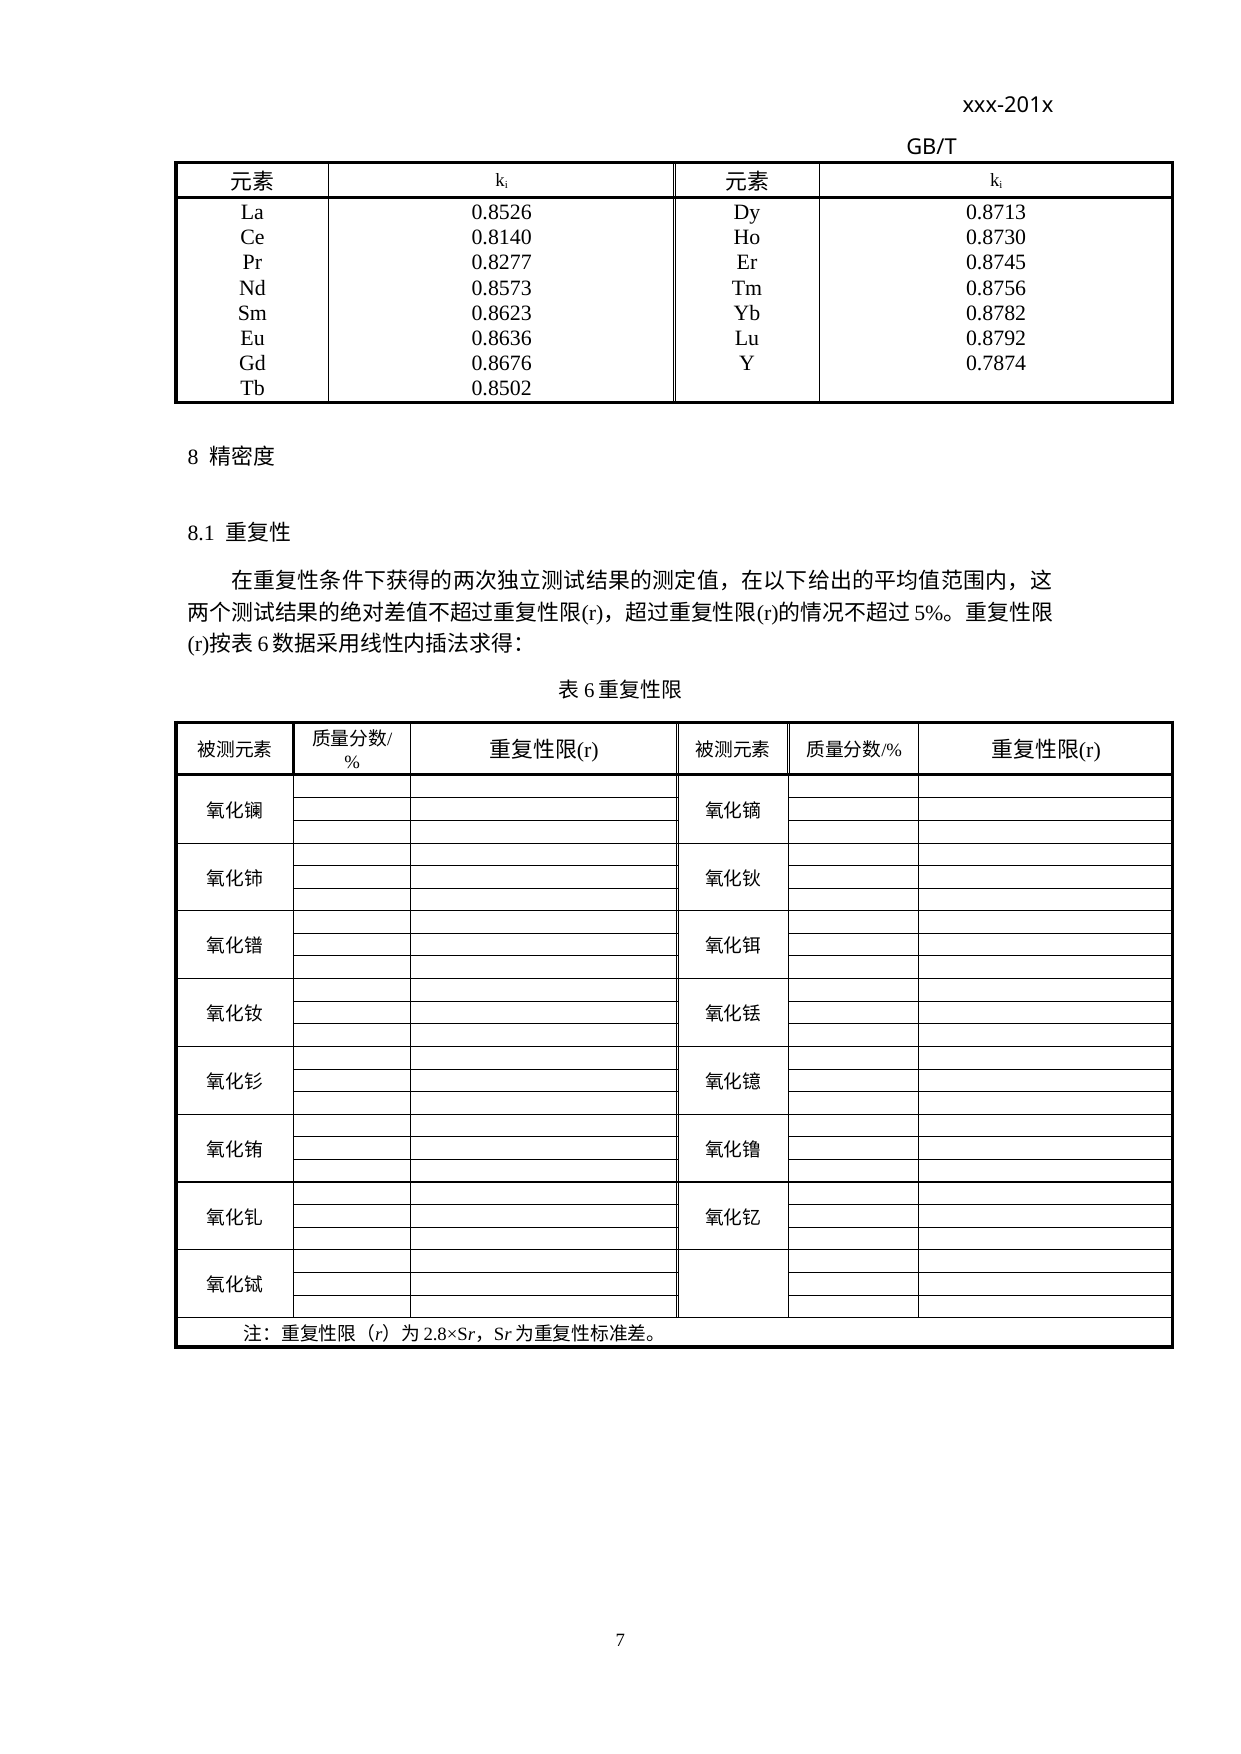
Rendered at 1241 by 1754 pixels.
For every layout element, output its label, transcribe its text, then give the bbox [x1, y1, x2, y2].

table_cell [411, 1115, 676, 1136]
table_cell La Ce Pr Nd Sm Eu Gd Tb [178, 199, 328, 401]
table_cell 氧化铒 [679, 911, 788, 978]
table_cell [789, 889, 918, 910]
table_cell [411, 844, 676, 865]
table_cell [789, 1160, 918, 1181]
table_cell [919, 1205, 1171, 1227]
table_cell [411, 934, 676, 955]
table_cell [919, 1160, 1171, 1181]
table_cell [294, 1273, 410, 1294]
table_header 元素 [676, 164, 819, 196]
table_header 重复性限(r) [919, 724, 1171, 772]
table_cell [411, 1070, 676, 1091]
table_cell 氧化镥 [679, 1115, 788, 1181]
table_cell [919, 934, 1171, 955]
table_cell [411, 911, 676, 933]
table_cell [294, 1137, 410, 1159]
table_header 元素 [178, 164, 328, 196]
table_cell 氧化镝 [679, 776, 788, 842]
table_cell 0.8526 0.8140 0.8277 0.8573 0.8623 0.8636 0.8676 0.8502 [329, 199, 673, 401]
table_cell [411, 821, 676, 842]
table_cell [919, 1296, 1171, 1317]
table_cell [294, 866, 410, 888]
table_header ki [329, 164, 673, 196]
table_cell [411, 1205, 676, 1227]
table_cell [919, 776, 1171, 797]
table_cell 氧化镨 [178, 911, 293, 978]
table_cell [919, 1250, 1171, 1272]
table_cell [411, 1092, 676, 1114]
table_cell [294, 1047, 410, 1068]
subtitle 8 精密度 [187, 439, 1053, 471]
table_cell [919, 1115, 1171, 1136]
table_cell [411, 1047, 676, 1068]
table_cell [789, 1024, 918, 1046]
table_cell [294, 1092, 410, 1114]
table_cell 0.8713 0.8730 0.8745 0.8756 0.8782 0.8792 0.7874 [820, 199, 1171, 401]
table_cell [411, 1002, 676, 1023]
table_cell [294, 798, 410, 820]
table_cell [294, 821, 410, 842]
table_cell [789, 866, 918, 888]
table_cell 氧化钬 [679, 844, 788, 910]
table_cell [789, 844, 918, 865]
table_cell [294, 1183, 410, 1204]
table_cell [294, 911, 410, 933]
table_cell [294, 1296, 410, 1317]
table_header 质量分数/% [295, 724, 410, 772]
table_cell [679, 1250, 788, 1317]
table_cell 氧化铥 [679, 979, 788, 1046]
table_cell 氧化铈 [178, 844, 293, 910]
table_header 被测元素 [679, 724, 787, 772]
table_cell [919, 956, 1171, 978]
table_cell [411, 1160, 676, 1181]
table_header ki [820, 164, 1171, 196]
table_cell [919, 1002, 1171, 1023]
table_cell [789, 1183, 918, 1204]
table_cell [411, 1228, 676, 1249]
table_cell [919, 844, 1171, 865]
table_cell [411, 1250, 676, 1272]
table_cell [789, 1250, 918, 1272]
table_header 质量分数/% [790, 724, 918, 772]
table_header 重复性限(r) [411, 724, 676, 772]
table_cell [789, 821, 918, 842]
table_cell [294, 1070, 410, 1091]
table_cell [919, 1273, 1171, 1294]
table_cell [294, 956, 410, 978]
table_cell [789, 1273, 918, 1294]
table_cell [411, 776, 676, 797]
table_cell Dy Ho Er Tm Yb Lu Y [676, 199, 819, 401]
table_cell 氧化钕 [178, 979, 293, 1046]
table_cell [919, 1137, 1171, 1159]
table_cell [919, 1183, 1171, 1204]
table_cell [919, 889, 1171, 910]
table_cell [919, 1024, 1171, 1046]
table_cell [919, 911, 1171, 933]
table_cell [411, 979, 676, 1001]
table_cell 氧化镱 [679, 1047, 788, 1114]
table_cell [411, 1137, 676, 1159]
table_cell [411, 798, 676, 820]
table_cell [294, 934, 410, 955]
table_cell [294, 1250, 410, 1272]
table_cell [789, 1002, 918, 1023]
table_cell [789, 1092, 918, 1114]
table_cell 氧化钆 [178, 1183, 293, 1249]
table_cell [411, 866, 676, 888]
table_cell [411, 889, 676, 910]
table_cell [294, 1115, 410, 1136]
table_cell [294, 844, 410, 865]
table_cell [789, 979, 918, 1001]
table_cell [411, 1024, 676, 1046]
table_cell [919, 798, 1171, 820]
table_cell [789, 798, 918, 820]
text 表 6重复性限 [187, 674, 1053, 704]
text 在重复性条件下获得的两次独立测试结果的测定值，在以下给出的平均值范围内，这两个测试结果的绝对差值不超过重复性限(r)，超过重复性限(r)的情况不超过5%。重复性限(r)按表6数据采用线性内插法求得： [187, 563, 1053, 658]
table_cell 氧化镧 [178, 776, 293, 842]
table_cell [411, 1273, 676, 1294]
table_cell [789, 956, 918, 978]
subtitle 8.1 重复性 [187, 515, 1053, 547]
table_cell [294, 979, 410, 1001]
table_header 被测元素 [178, 724, 292, 772]
table_cell 氧化钇 [679, 1183, 788, 1249]
table_cell 氧化铕 [178, 1115, 293, 1181]
table_cell [411, 1296, 676, 1317]
table_cell [789, 1115, 918, 1136]
table_cell [789, 1228, 918, 1249]
table_cell [294, 889, 410, 910]
table_cell [789, 1070, 918, 1091]
table_cell [789, 1205, 918, 1227]
table_cell [919, 1092, 1171, 1114]
table_cell [919, 821, 1171, 842]
table_cell [919, 1228, 1171, 1249]
table_cell 氧化钐 [178, 1047, 293, 1114]
table_cell [919, 979, 1171, 1001]
table_cell [919, 1047, 1171, 1068]
table_cell [789, 776, 918, 797]
table_cell 氧化铽 [178, 1250, 293, 1317]
table_cell [789, 1296, 918, 1317]
table_cell [294, 1160, 410, 1181]
table_cell [294, 776, 410, 797]
table_cell [789, 1047, 918, 1068]
table_cell [294, 1205, 410, 1227]
table_cell [411, 1183, 676, 1204]
table_cell [919, 866, 1171, 888]
table_cell [294, 1024, 410, 1046]
table_cell [919, 1070, 1171, 1091]
table_cell [789, 911, 918, 933]
table_cell [789, 1137, 918, 1159]
table_cell [789, 934, 918, 955]
table_cell [294, 1228, 410, 1249]
table_cell [411, 956, 676, 978]
table_cell [294, 1002, 410, 1023]
table_cell 注：重复性限（r）为2.8×Sr，Sr为重复性标准差。 [178, 1318, 1171, 1345]
